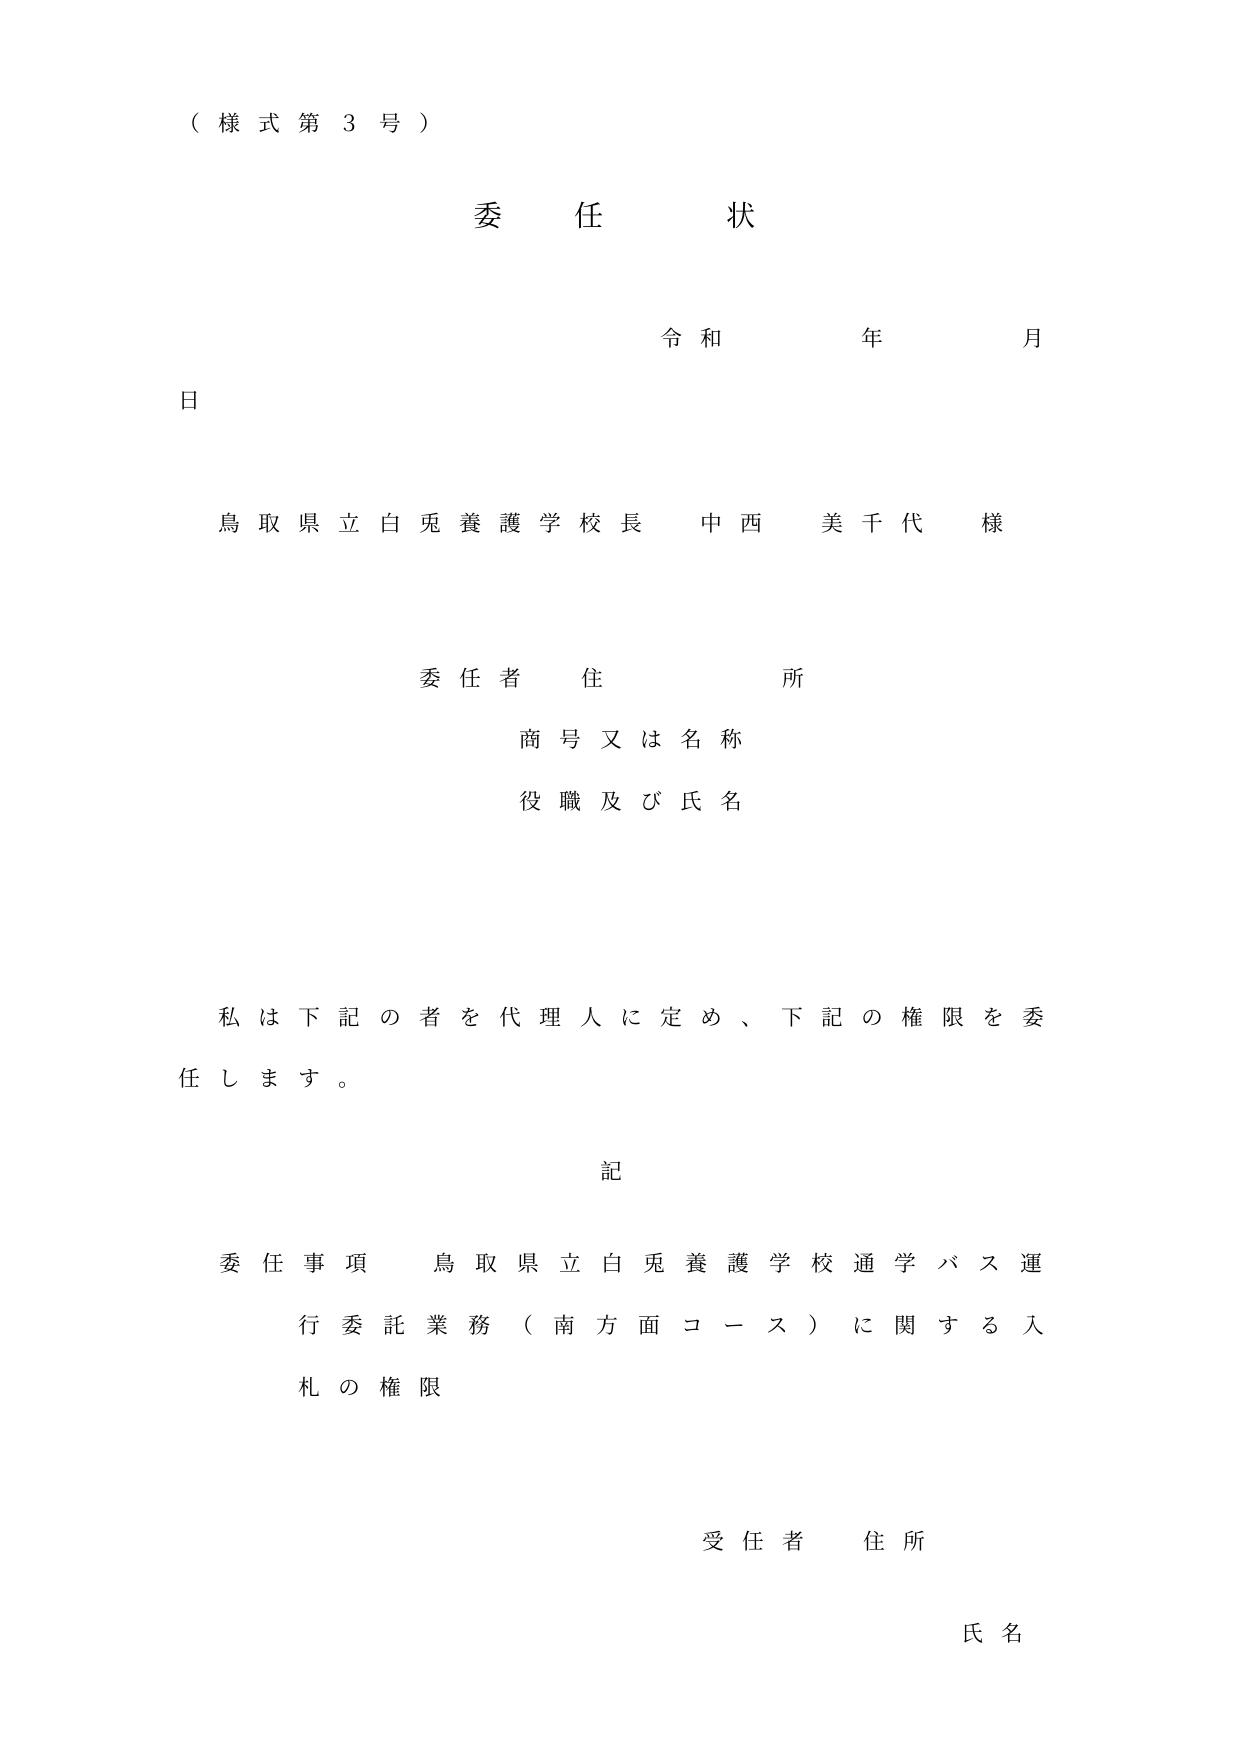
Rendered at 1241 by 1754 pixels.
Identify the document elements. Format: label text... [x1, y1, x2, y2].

text 受任者 住所 [178, 1509, 1062, 1571]
text 記 [178, 1139, 1062, 1201]
text 役職及び氏名 [178, 769, 1062, 831]
text 鳥取県立白兎養護学校長 中西 美千代 様 [202, 492, 1062, 553]
text 商号又は名称 [178, 707, 1062, 769]
text 委任事項 鳥取県立白兎養護学校通学バス運行委託業務（南方面コース）に関する入札の権限 [178, 1232, 1062, 1417]
text 令和 年 月 日 [178, 307, 1062, 430]
text 委任者 住 所 [178, 646, 1062, 707]
text （様式第３号） [178, 91, 1062, 152]
text 委任状 [178, 183, 1062, 245]
text 氏名 [178, 1602, 1062, 1663]
text 私は下記の者を代理人に定め、下記の権限を委任します。 [178, 985, 1062, 1108]
